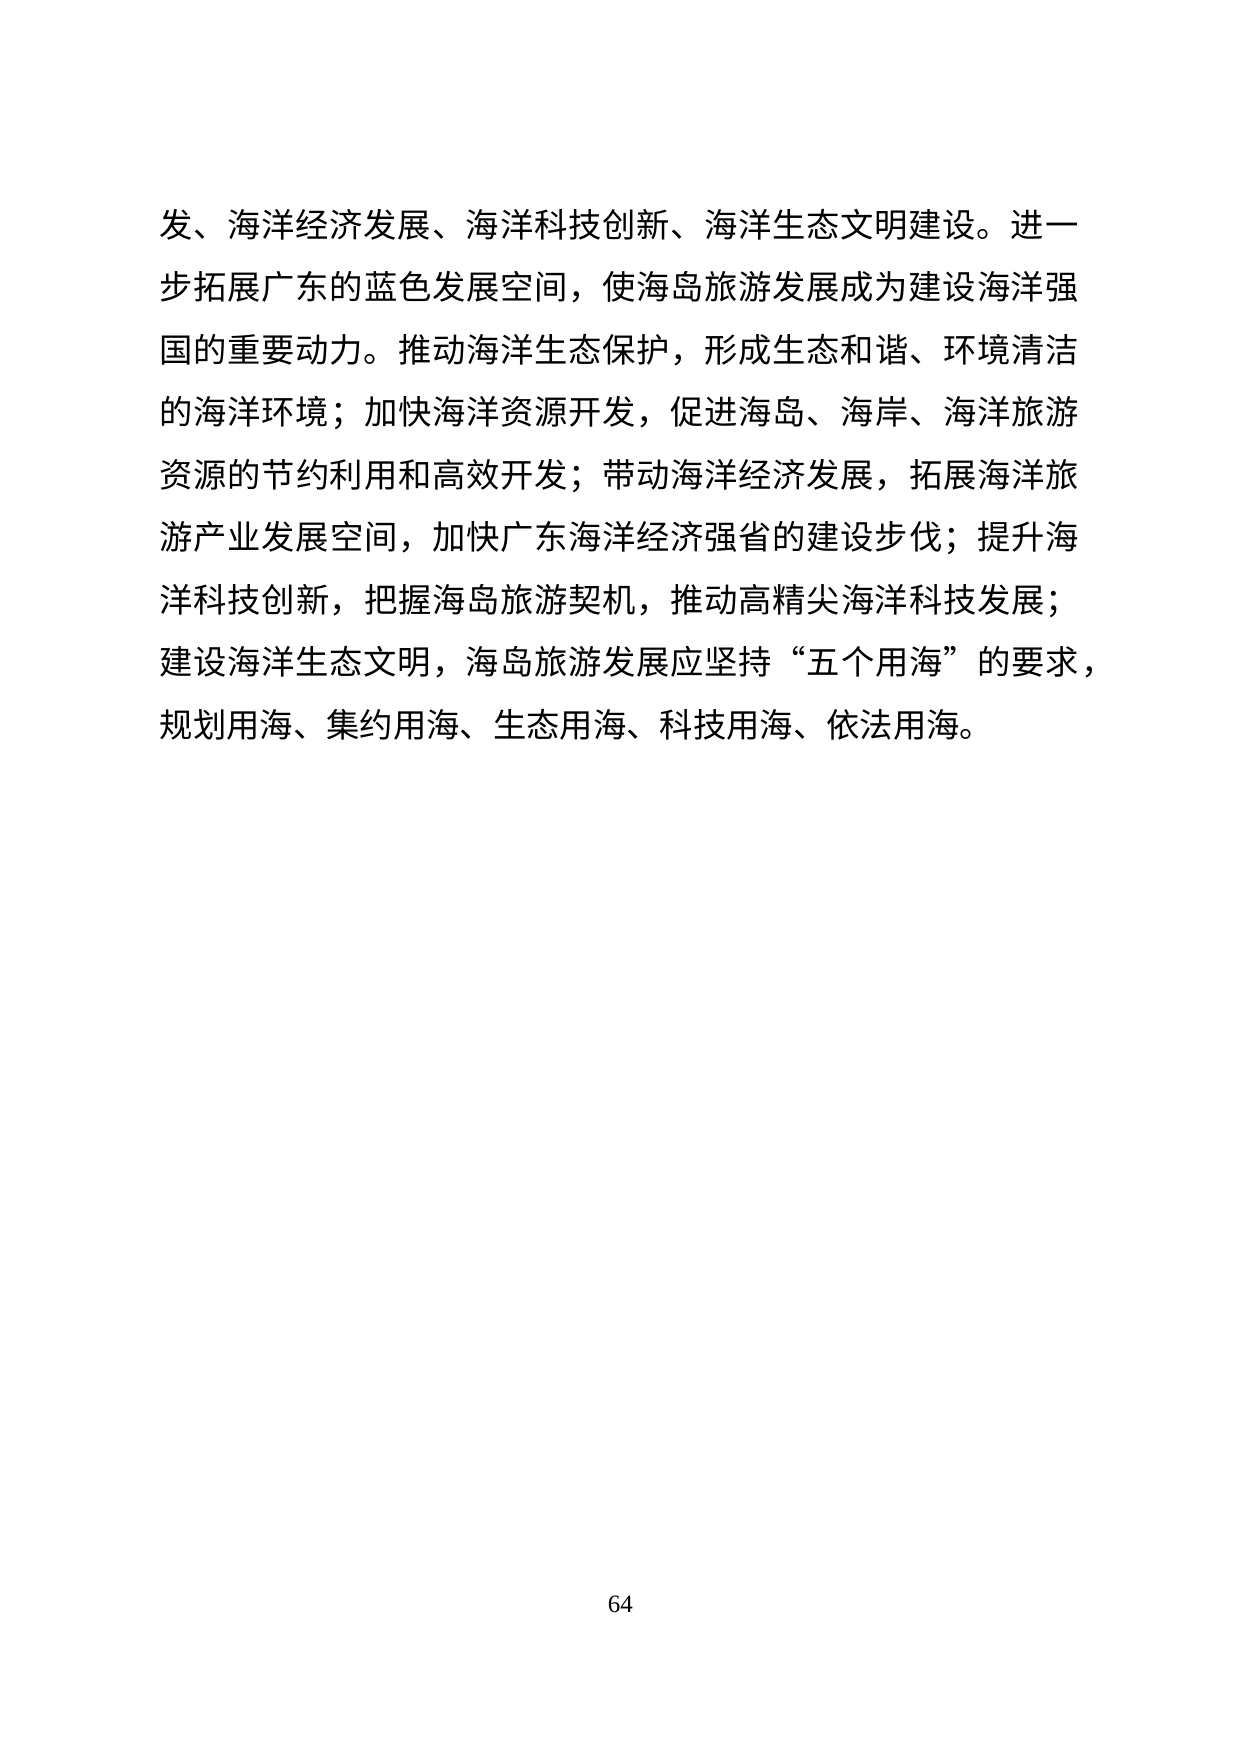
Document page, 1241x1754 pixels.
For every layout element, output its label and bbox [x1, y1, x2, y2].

text [159, 187, 1081, 750]
